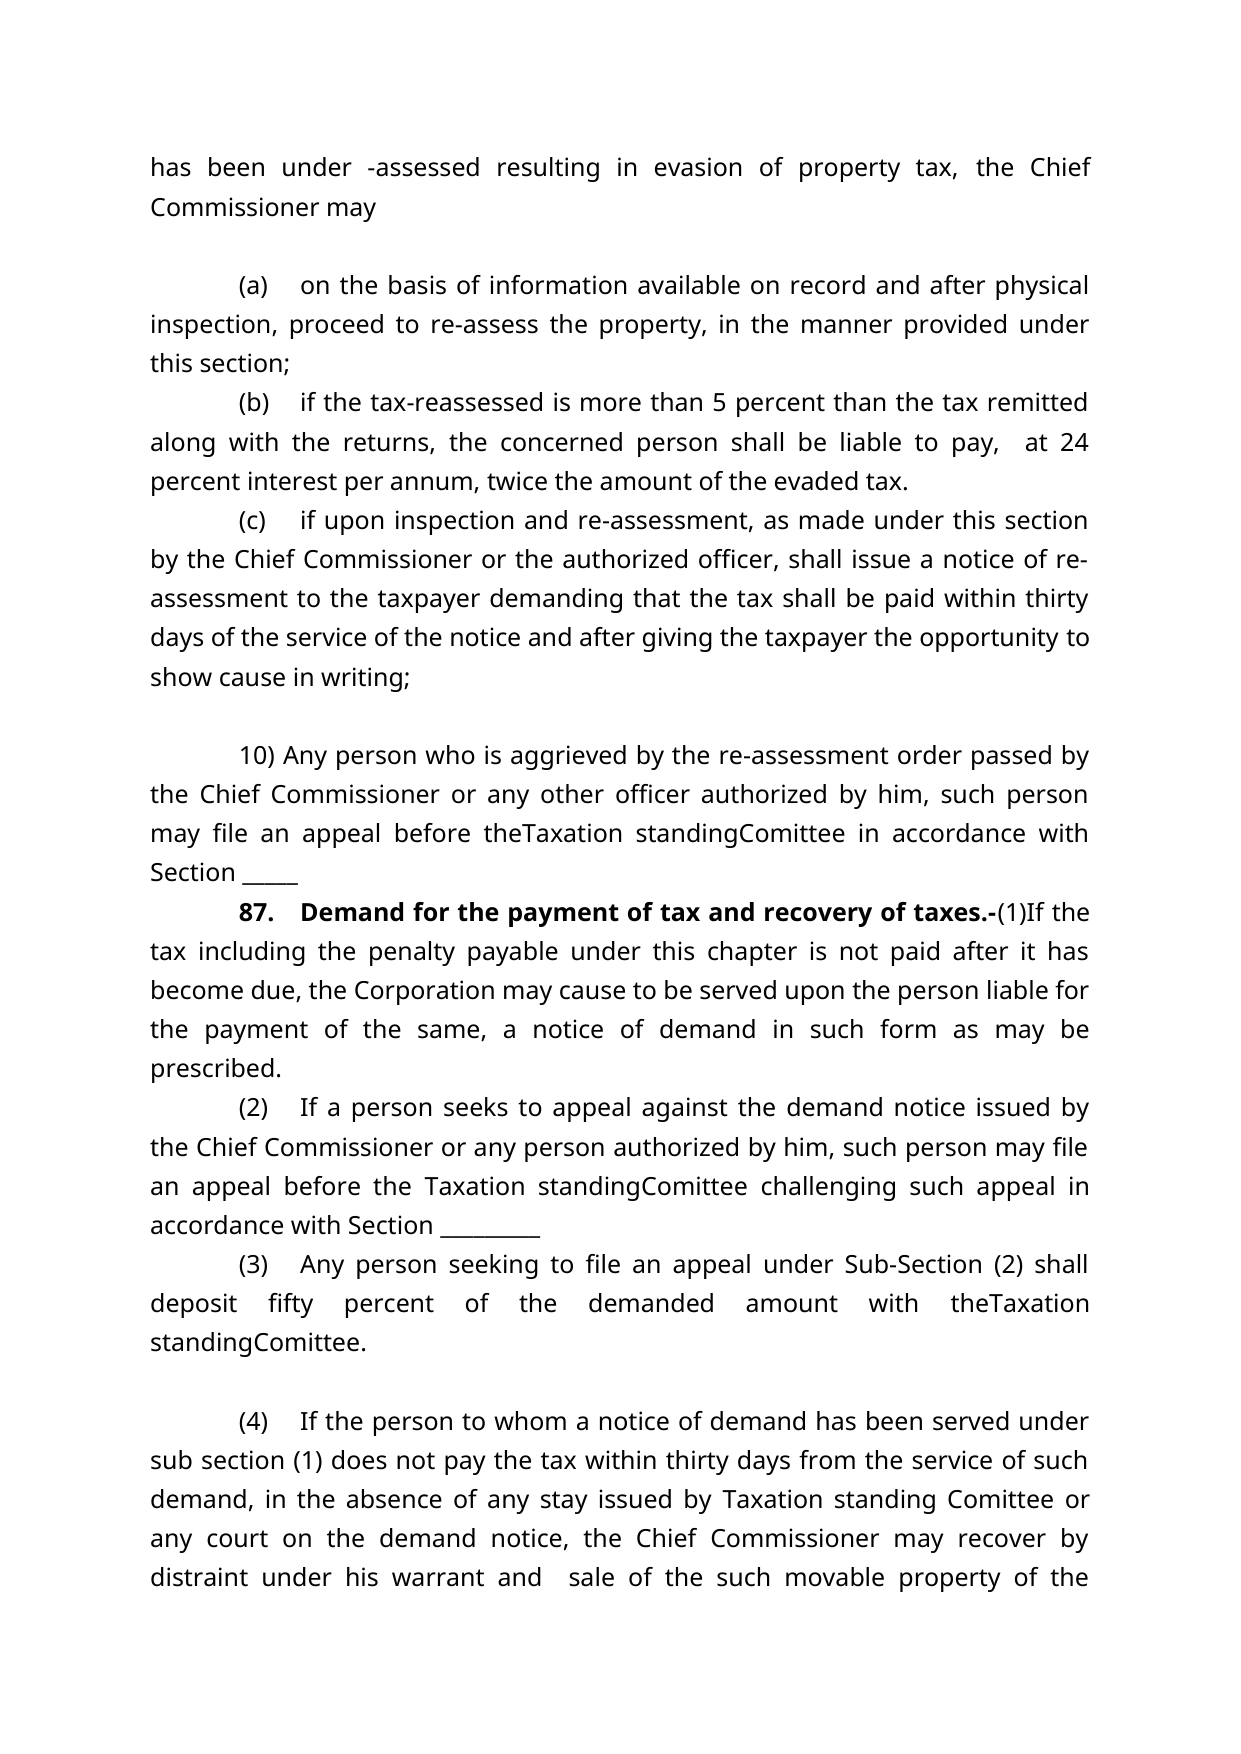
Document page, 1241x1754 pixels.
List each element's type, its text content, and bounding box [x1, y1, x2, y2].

list If a person seeks to appeal against the demand notice issued by the Chief Commissioner or any person authorized by him, such person may file an appeal before the Taxation standingComittee challenging such appeal in accordance with Section _________ [150, 1090, 1090, 1242]
list if the tax-reassessed is more than 5 percent than the tax remitted along with the returns, the concerned person shall be liable to pay, at 24 percent interest per annum, twice the amount of the evaded tax. [150, 385, 1090, 497]
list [150, 1403, 1090, 1594]
list on the basis of information available on record and after physical inspection, proceed to re-assess the property, in the manner provided under this section; [150, 267, 1090, 380]
list Any person seeking to file an appeal under Sub-Section (2) shall deposit fifty percent of the demanded amount with theTaxation standingComittee. [150, 1247, 1090, 1359]
list Demand for the payment of tax and recovery of taxes.-(1)If the tax including the penalty payable under this chapter is not paid after it has become due, the Corporation may cause to be served upon the person liable for the payment of the same, a notice of demand in such form as may be prescribed. [150, 894, 1090, 1085]
text 10) Any person who is aggrieved by the re-assessment order passed by the Chief Commissioner or any other officer authorized by him, such person may file an appeal before theTaxation standingComittee in accordance with Section _____ [150, 737, 1090, 889]
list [150, 150, 1090, 223]
list if upon inspection and re-assessment, as made under this section by the Chief Commissioner or the authorized officer, shall issue a notice of re-assessment to the taxpayer demanding that the tax shall be paid within thirty days of the service of the notice and after giving the taxpayer the opportunity to show cause in writing; [150, 502, 1090, 693]
